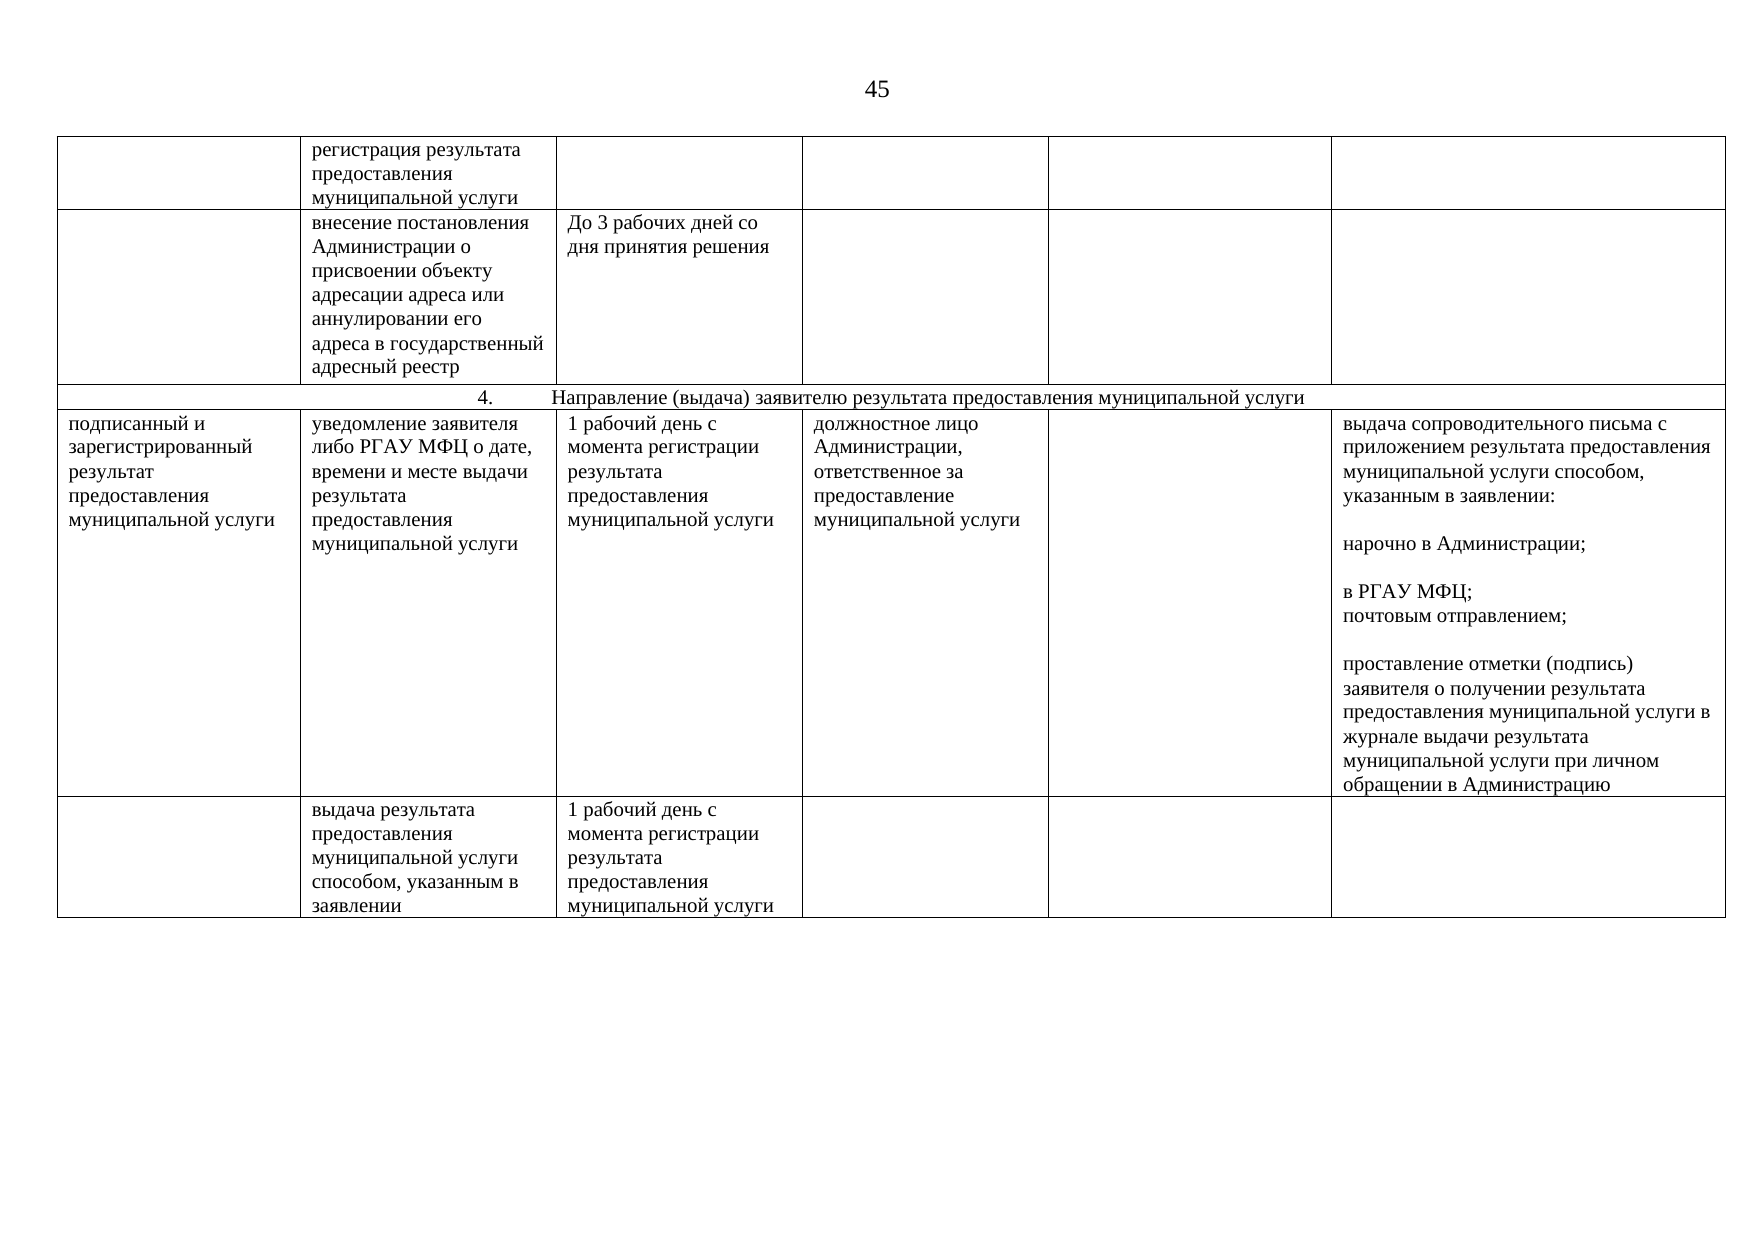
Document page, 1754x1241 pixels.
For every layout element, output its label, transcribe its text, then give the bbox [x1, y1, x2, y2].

table_cell 1 рабочий день с момента регистрации результата предоставления муниципальной услуги [557, 410, 802, 796]
table_cell выдача результата предоставления муниципальной услуги способом, указанным в заявлении [301, 797, 556, 917]
table_cell [803, 137, 1048, 209]
table_cell [1049, 137, 1331, 209]
table_cell До 3 рабочих дней со дня принятия решения [557, 210, 802, 384]
table_cell выдача сопроводительного письма с приложением результата предоставления муниципальной услуги способом, указанным в заявлении: нарочно в Администрации; в РГАУ МФЦ; почтовым отправлением; проставление отметки (подпись) заявителя о получении результата предоставления муниципальной услуги в журнале выдачи результата муниципальной услуги при личном обращении в Администрацию [1332, 410, 1725, 796]
table_cell уведомление заявителя либо РГАУ МФЦ о дате, времени и месте выдачи результата предоставления муниципальной услуги [301, 410, 556, 796]
table_cell подписанный и зарегистрированный результат предоставления муниципальной услуги [58, 410, 300, 796]
table_cell [803, 210, 1048, 384]
table_cell [1332, 137, 1725, 209]
table_cell [803, 797, 1048, 917]
table_cell [1332, 210, 1725, 384]
table_cell [557, 137, 802, 209]
table_cell [1332, 797, 1725, 917]
table_cell [58, 137, 300, 209]
table_cell должностное лицо Администрации, ответственное за предоставление муниципальной услуги [803, 410, 1048, 796]
table_cell 1 рабочий день с момента регистрации результата предоставления муниципальной услуги [557, 797, 802, 917]
table_cell [1049, 410, 1331, 796]
table_cell внесение постановления Администрации о присвоении объекту адресации адреса или аннулировании его адреса в государственный адресный реестр [301, 210, 556, 384]
table_cell [1049, 210, 1331, 384]
table_cell [1049, 797, 1331, 917]
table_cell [301, 137, 556, 209]
table_cell [58, 797, 300, 917]
table_cell [58, 210, 300, 384]
table_cell 4. Направление (выдача) заявителю результата предоставления муниципальной услуги [58, 385, 1725, 409]
